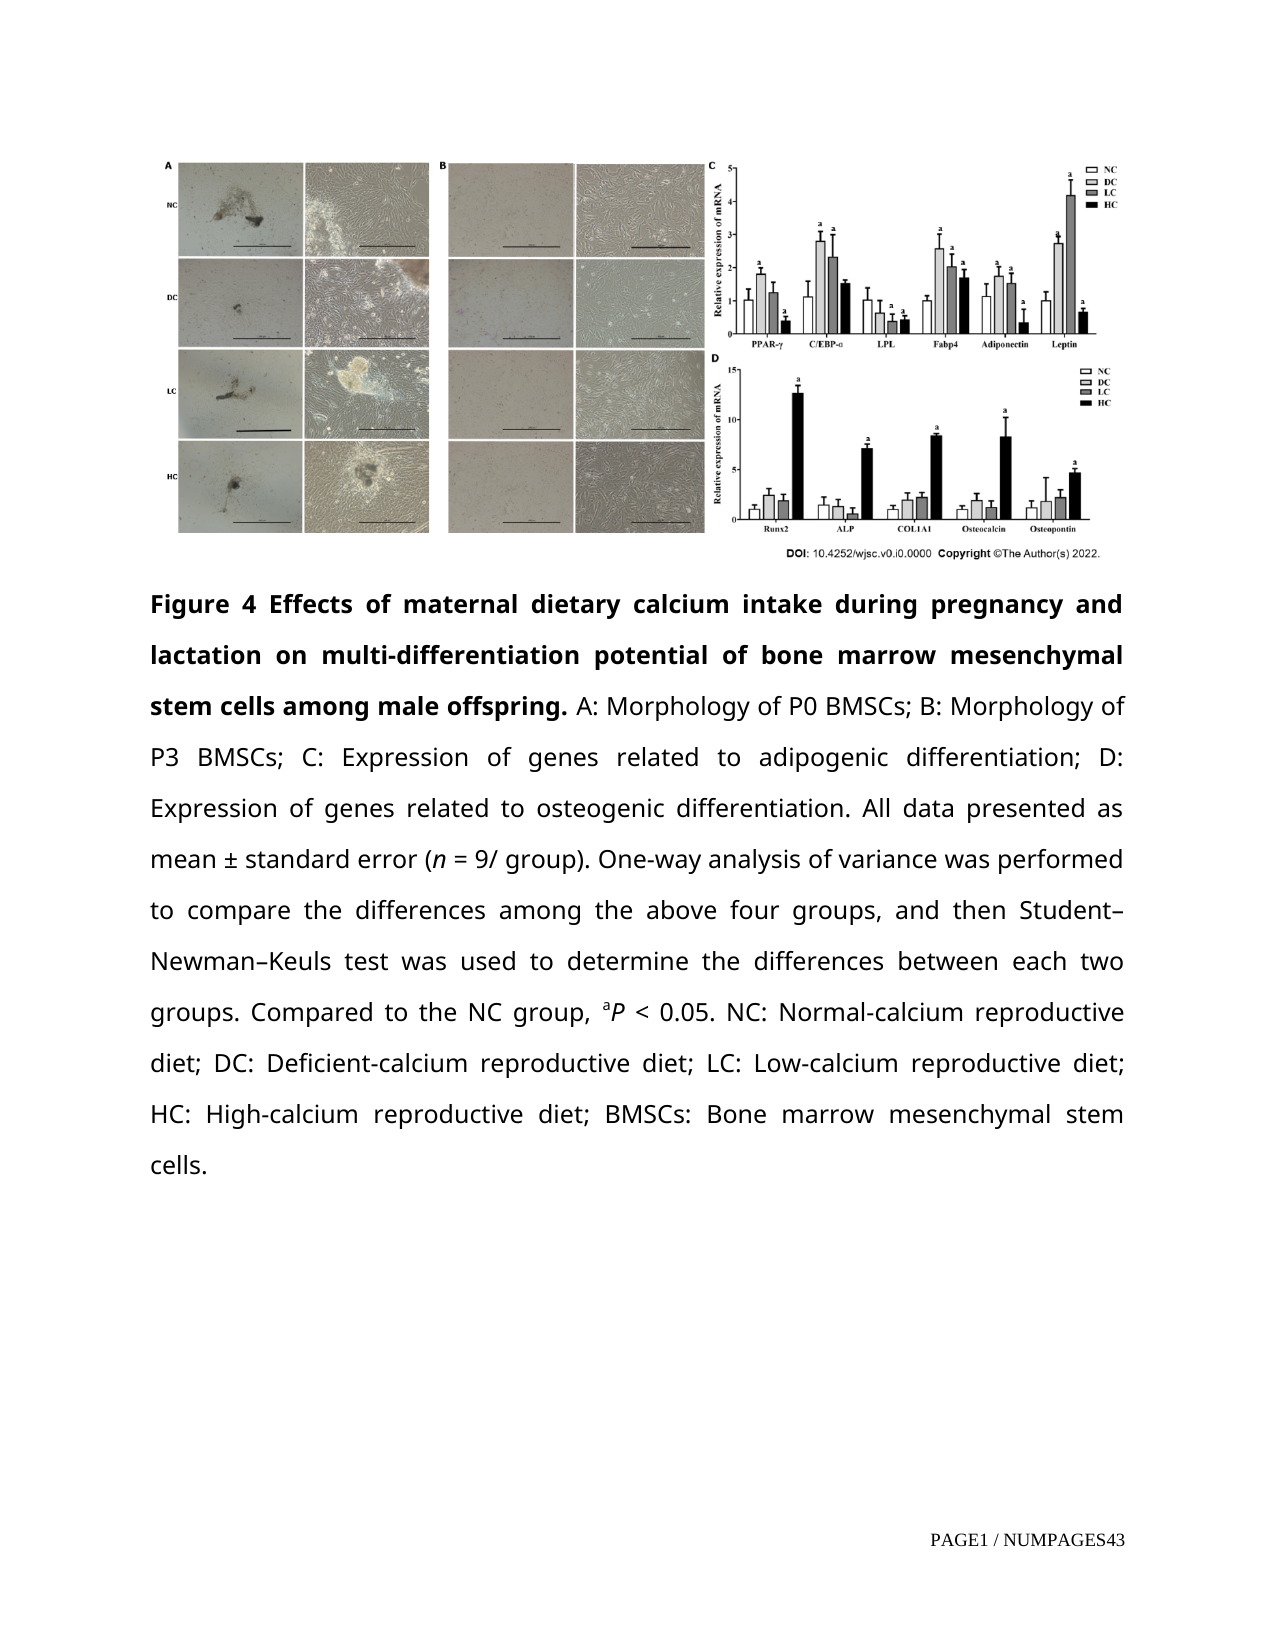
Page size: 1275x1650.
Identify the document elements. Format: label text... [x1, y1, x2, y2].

picture [150, 150, 1120, 573]
text Figure 4 Effects of maternal dietary calcium intake during pregnancy and lactation on multi-differentiation potential of bone marrow mesenchymal stem cells among male offspring. A: Morphology of P0 BMSCs; B: Morphology of P3 BMSCs; C: Expression of genes related to adipogenic differentiation; D: Expression of genes related to osteogenic differentiation. All data presented as mean ± standard error (n = 9/ group). One-way analysis of variance was performed to compare the differences among the above four groups, and then Student–Newman–Keuls test was used to determine the differences between each two groups. Compared to the NC group, aP < 0.05. NC: Normal-calcium reproductive diet; DC: Deficient-calcium reproductive diet; LC: Low-calcium reproductive diet; HC: High-calcium reproductive diet; BMSCs: Bone marrow mesenchymal stem cells. [150, 587, 1125, 1182]
